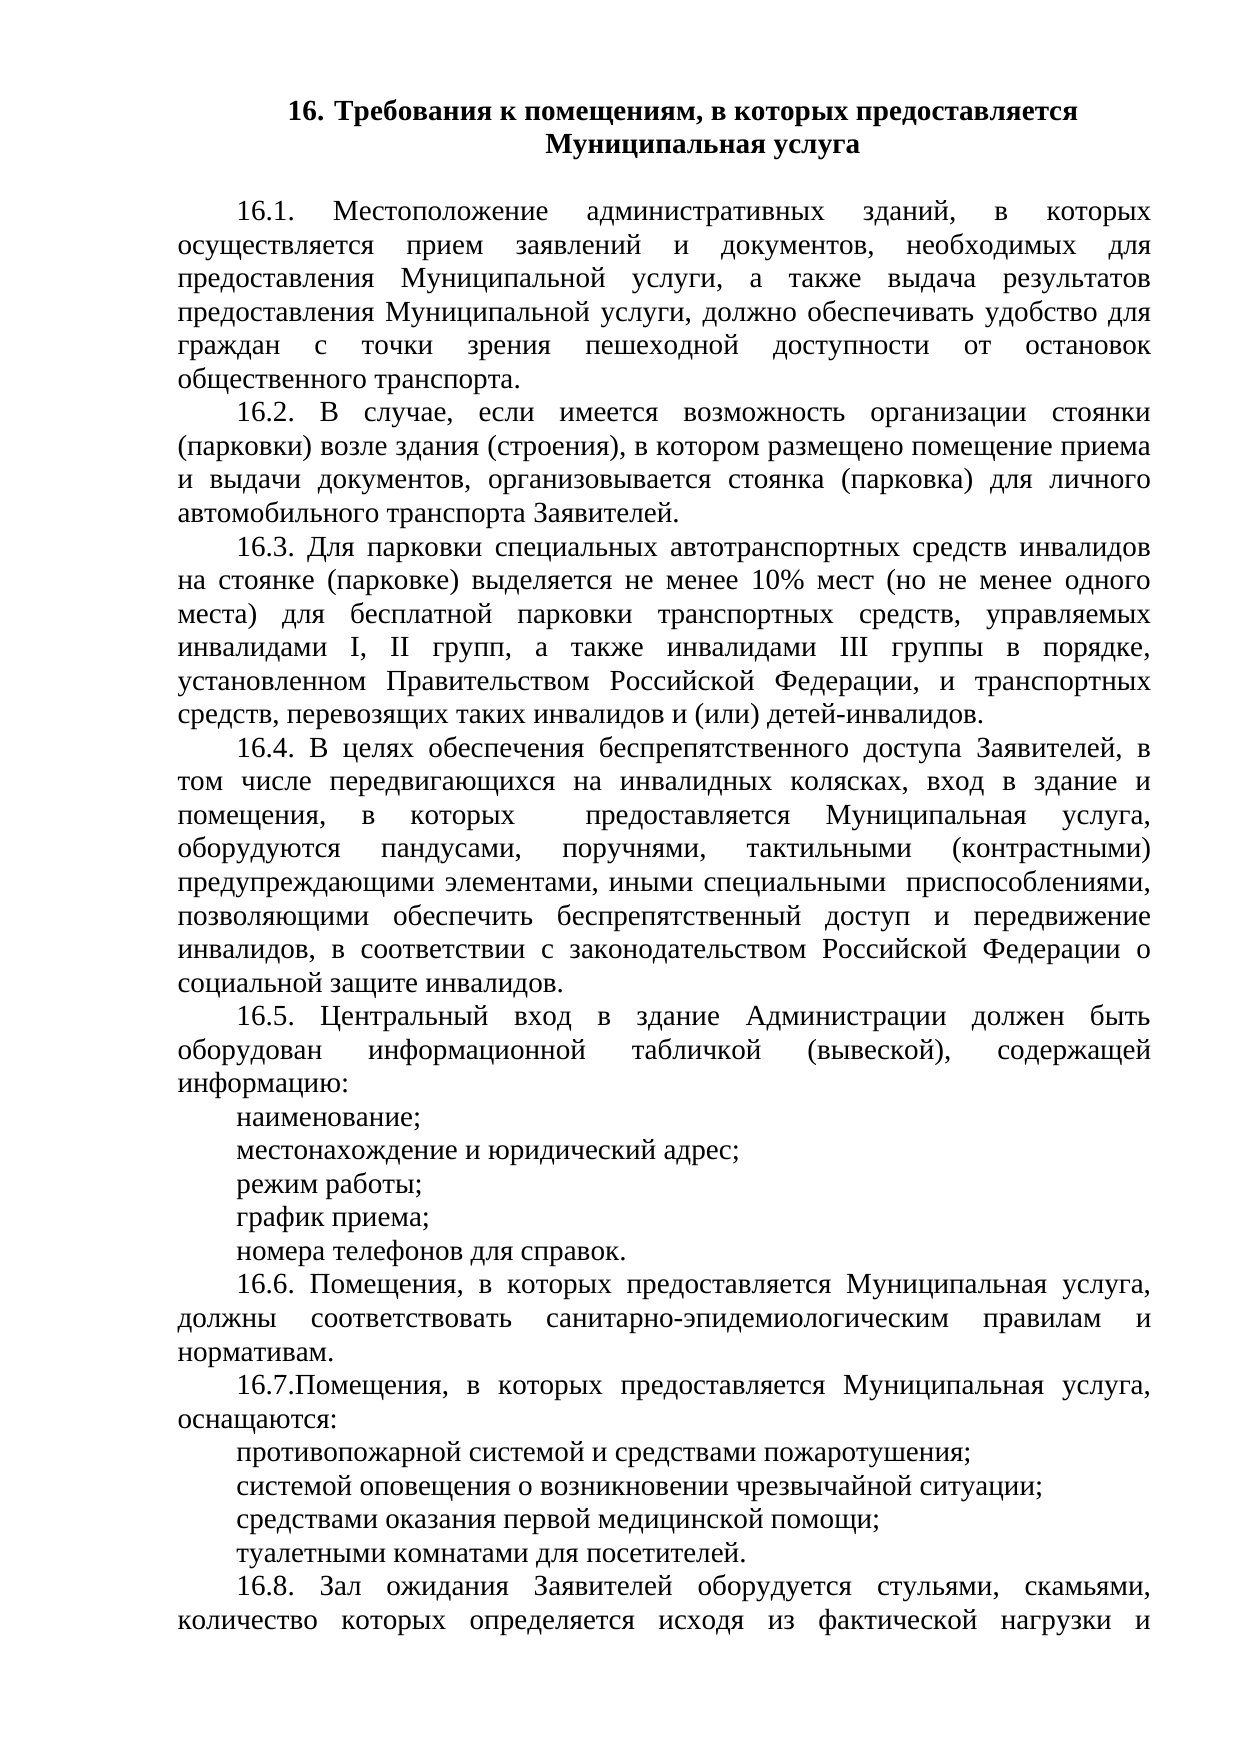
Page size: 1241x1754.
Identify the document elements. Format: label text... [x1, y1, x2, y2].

text средствами оказания первой медицинской помощи; [177, 1501, 1152, 1535]
text наименование; [177, 1099, 1152, 1132]
text режим работы; [177, 1166, 1152, 1199]
text системой оповещения о возникновении чрезвычайной ситуации; [177, 1468, 1152, 1501]
text туалетными комнатами для посетителей. [177, 1535, 1152, 1568]
text противопожарной системой и средствами пожаротушения; [177, 1434, 1152, 1468]
text 16.1. Местоположение административных зданий, в которых осуществляется прием заявлений и документов, необходимых для предоставления Муниципальной услуги, а также выдача результатов предоставления Муниципальной услуги, должно обеспечивать удобство для граждан с точки зрения пешеходной доступности от остановок общественного транспорта. [177, 193, 1152, 394]
text местонахождение и юридический адрес; [177, 1132, 1152, 1166]
text 16.3. Для парковки специальных автотранспортных средств инвалидов на стоянке (парковке) выделяется не менее 10% мест (но не менее одного места) для бесплатной парковки транспортных средств, управляемых инвалидами I, II групп, а также инвалидами III группы в порядке, установленном Правительством Российской Федерации, и транспортных средств, перевозящих таких инвалидов и (или) детей-инвалидов. [177, 529, 1152, 730]
text номера телефонов для справок. [177, 1233, 1152, 1267]
text 16.4. В целях обеспечения беспрепятственного доступа Заявителей, в том числе передвигающихся на инвалидных колясках, вход в здание и помещения, в которых предоставляется Муниципальная услуга, оборудуются пандусами, поручнями, тактильными (контрастными) предупреждающими элементами, иными специальными приспособлениями, позволяющими обеспечить беспрепятственный доступ и передвижение инвалидов, в соответствии с законодательством Российской Федерации о социальной защите инвалидов. [177, 730, 1152, 998]
text 16.6. Помещения, в которых предоставляется Муниципальная услуга, должны соответствовать санитарно-эпидемиологическим правилам и нормативам. [177, 1267, 1152, 1367]
text 16.7.Помещения, в которых предоставляется Муниципальная услуга, оснащаются: [177, 1367, 1152, 1434]
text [177, 1568, 1152, 1636]
list Требования к помещениям, в которых предоставляется Муниципальная услуга [215, 93, 1152, 160]
text график приема; [177, 1199, 1152, 1233]
text 16.2. В случае, если имеется возможность организации стоянки (парковки) возле здания (строения), в котором размещено помещение приема и выдачи документов, организовывается стоянка (парковка) для личного автомобильного транспорта Заявителей. [177, 394, 1152, 529]
text 16.5. Центральный вход в здание Администрации должен быть оборудован информационной табличкой (вывеской), содержащей информацию: [177, 998, 1152, 1099]
